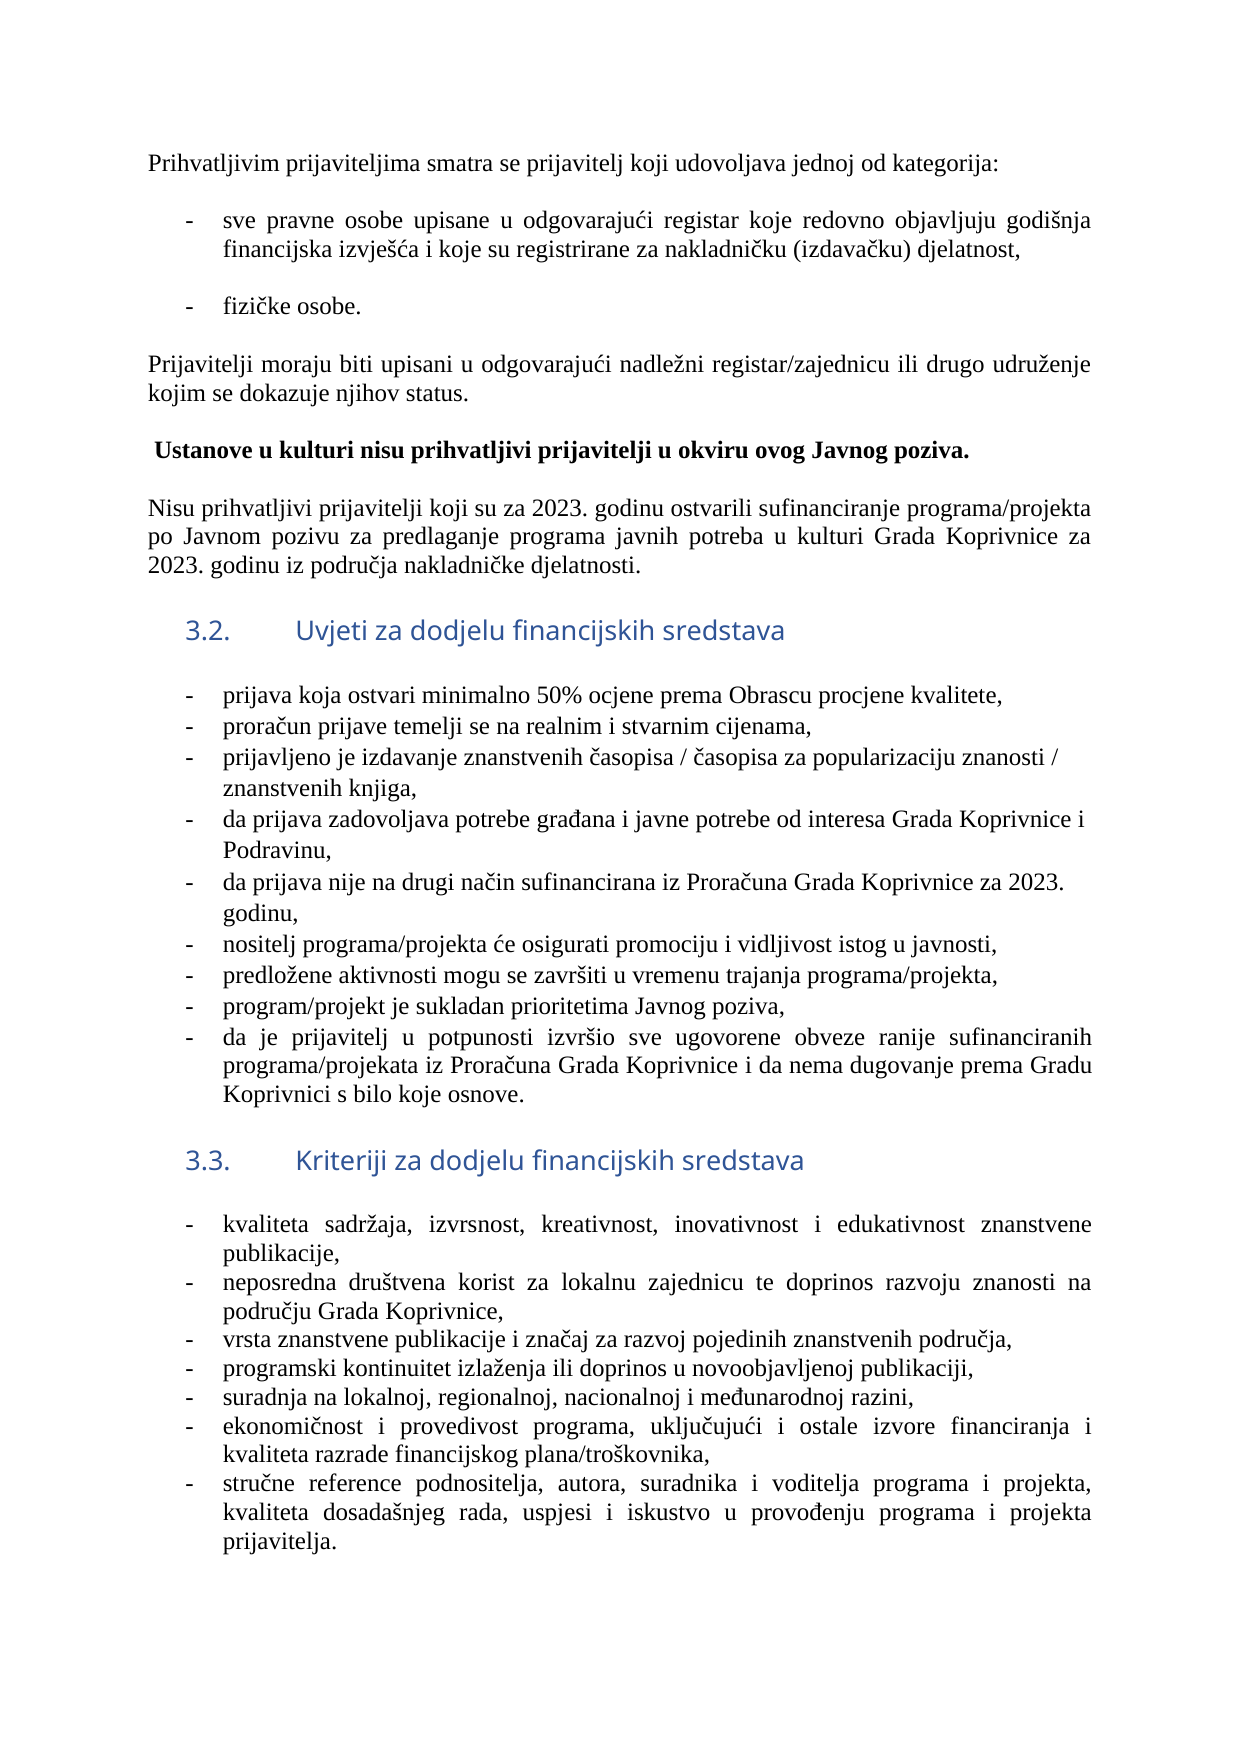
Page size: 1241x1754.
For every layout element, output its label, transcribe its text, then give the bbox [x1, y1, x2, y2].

text Prijavitelji moraju biti upisani u odgovarajući nadležni registar/zajednicu ili drugo udruženje kojim se dokazuje njihov status. [148, 349, 1093, 406]
list stručne reference podnositelja, autora, suradnika i voditelja programa i projekta, kvaliteta dosadašnjeg rada, uspjesi i iskustvo u provođenju programa i projekta prijavitelja. [185, 1468, 1093, 1554]
subtitle Uvjeti za dodjelu financijskih sredstava [185, 612, 1093, 649]
list da prijava nije na drugi način sufinancirana iz Proračuna Grada Koprivnice za 2023. godinu, [185, 867, 1093, 926]
list neposredna društvena korist za lokalnu zajednicu te doprinos razvoju znanosti na području Grada Koprivnice, [185, 1267, 1093, 1324]
list da je prijavitelj u potpunosti izvršio sve ugovorene obveze ranije sufinanciranih programa/projekata iz Proračuna Grada Koprivnice i da nema dugovanje prema Gradu Koprivnici s bilo koje osnove. [185, 1022, 1093, 1108]
list programski kontinuitet izlaženja ili doprinos u novoobjavljenoj publikaciji, [185, 1353, 1093, 1382]
list nositelj programa/projekta će osigurati promociju i vidljivost istog u javnosti, [185, 929, 1093, 957]
list prijava koja ostvari minimalno 50% ocjene prema Obrascu procjene kvalitete, [185, 680, 1093, 709]
list suradnja na lokalnoj, regionalnoj, nacionalnoj i međunarodnoj razini, [185, 1382, 1093, 1411]
list prijavljeno je izdavanje znanstvenih časopisa / časopisa za popularizaciju znanosti / znanstvenih knjiga, [185, 742, 1093, 802]
list sve pravne osobe upisane u odgovarajući registar koje redovno objavljuju godišnja financijska izvješća i koje su registrirane za nakladničku (izdavačku) djelatnost, [185, 205, 1093, 263]
list predložene aktivnosti mogu se završiti u vremenu trajanja programa/projekta, [185, 960, 1093, 988]
list da prijava zadovoljava potrebe građana i javne potrebe od interesa Grada Koprivnice i Podravinu, [185, 804, 1093, 864]
list proračun prijave temelji se na realnim i stvarnim cijenama, [185, 711, 1093, 740]
text Prihvatljivim prijaviteljima smatra se prijavitelj koji udovoljava jednoj od kategorija: [148, 148, 1093, 176]
text Nisu prihvatljivi prijavitelji koji su za 2023. godinu ostvarili sufinanciranje programa/projekta po Javnom pozivu za predlaganje programa javnih potreba u kulturi Grada Koprivnice za 2023. godinu iz područja nakladničke djelatnosti. [148, 493, 1093, 579]
text Ustanove u kulturi nisu prihvatljivi prijavitelji u okviru ovog Javnog poziva. [148, 435, 1093, 464]
list fizičke osobe. [185, 291, 1093, 320]
subtitle Kriteriji za dodjelu financijskih sredstava [185, 1141, 1093, 1178]
list ekonomičnost i provedivost programa, uključujući i ostale izvore financiranja i kvaliteta razrade financijskog plana/troškovnika, [185, 1411, 1093, 1468]
list kvaliteta sadržaja, izvrsnost, kreativnost, inovativnost i edukativnost znanstvene publikacije, [185, 1209, 1093, 1267]
list program/projekt je sukladan prioritetima Javnog poziva, [185, 991, 1093, 1019]
list vrsta znanstvene publikacije i značaj za razvoj pojedinih znanstvenih područja, [185, 1324, 1093, 1353]
